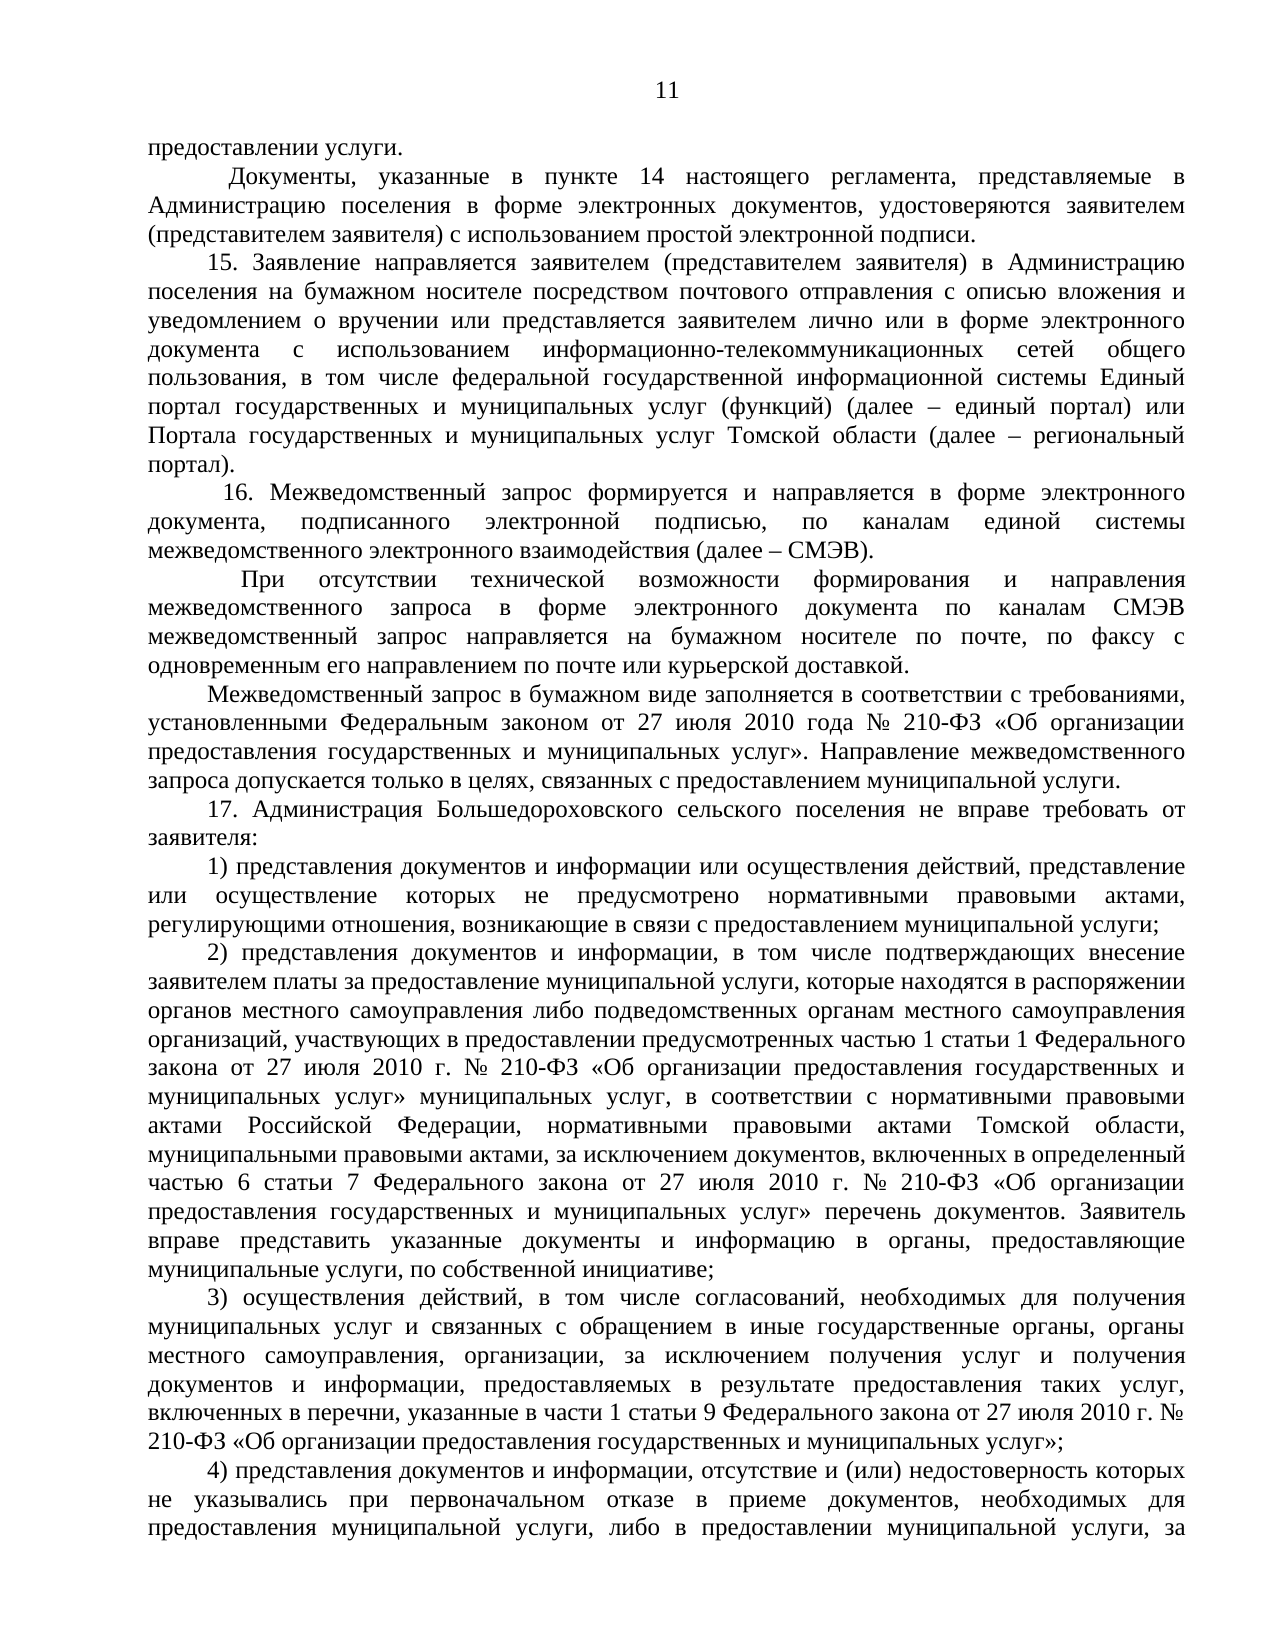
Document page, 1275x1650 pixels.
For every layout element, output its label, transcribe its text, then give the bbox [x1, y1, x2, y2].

text При отсутствии технической возможности формирования и направления межведомственного запроса в форме электронного документа по каналам СМЭВ межведомственный запрос направляется на бумажном носителе по почте, по факсу с одновременным его направлением по почте или курьерской доставкой. [148, 564, 1186, 679]
text 3) осуществления действий, в том числе согласований, необходимых для получения муниципальных услуг и связанных с обращением в иные государственные органы, органы местного самоуправления, организации, за исключением получения услуг и получения документов и информации, предоставляемых в результате предоставления таких услуг, включенных в перечни, указанные в части 1 статьи 9 Федерального закона от 27 июля 2010 г. № 210-ФЗ «Об организации предоставления государственных и муниципальных услуг»; [148, 1282, 1186, 1455]
text 15. Заявление направляется заявителем (представителем заявителя) в Администрацию поселения на бумажном носителе посредством почтового отправления с описью вложения и уведомлением о вручении или представляется заявителем лично или в форме электронного документа с использованием информационно-телекоммуникационных сетей общего пользования, в том числе федеральной государственной информационной системы Единый портал государственных и муниципальных услуг (функций) (далее – единый портал) или Портала государственных и муниципальных услуг Томской области (далее – региональный портал). [148, 247, 1186, 477]
text 1) представления документов и информации или осуществления действий, представление или осуществление которых не предусмотрено нормативными правовыми актами, регулирующими отношения, возникающие в связи с предоставлением муниципальной услуги; [148, 851, 1186, 937]
text Межведомственный запрос в бумажном виде заполняется в соответствии с требованиями, установленными Федеральным законом от 27 июля 2010 года № 210-ФЗ «Об организации предоставления государственных и муниципальных услуг». Направление межведомственного запроса допускается только в целях, связанных с предоставлением муниципальной услуги. [148, 679, 1186, 794]
text 17. Администрация Большедороховского сельского поселения не вправе требовать от заявителя: [148, 794, 1186, 851]
text Документы, указанные в пункте 14 настоящего регламента, представляемые в Администрацию поселения в форме электронных документов, удостоверяются заявителем (представителем заявителя) с использованием простой электронной подписи. [148, 161, 1186, 247]
text 2) представления документов и информации, в том числе подтверждающих внесение заявителем платы за предоставление муниципальной услуги, которые находятся в распоряжении органов местного самоуправления либо подведомственных органам местного самоуправления организаций, участвующих в предоставлении предусмотренных частью 1 статьи 1 Федерального закона от 27 июля 2010 г. № 210-ФЗ «Об организации предоставления государственных и муниципальных услуг» муниципальных услуг, в соответствии с нормативными правовыми актами Российской Федерации, нормативными правовыми актами Томской области, муниципальными правовыми актами, за исключением документов, включенных в определенный частью 6 статьи 7 Федерального закона от 27 июля 2010 г. № 210-ФЗ «Об организации предоставления государственных и муниципальных услуг» перечень документов. Заявитель вправе представить указанные документы и информацию в органы, предоставляющие муниципальные услуги, по собственной инициативе; [148, 937, 1186, 1282]
text 16. Межведомственный запрос формируется и направляется в форме электронного документа, подписанного электронной подписью, по каналам единой системы межведомственного электронного взаимодействия (далее – СМЭВ). [148, 477, 1186, 564]
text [148, 1455, 1186, 1541]
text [148, 132, 1186, 161]
